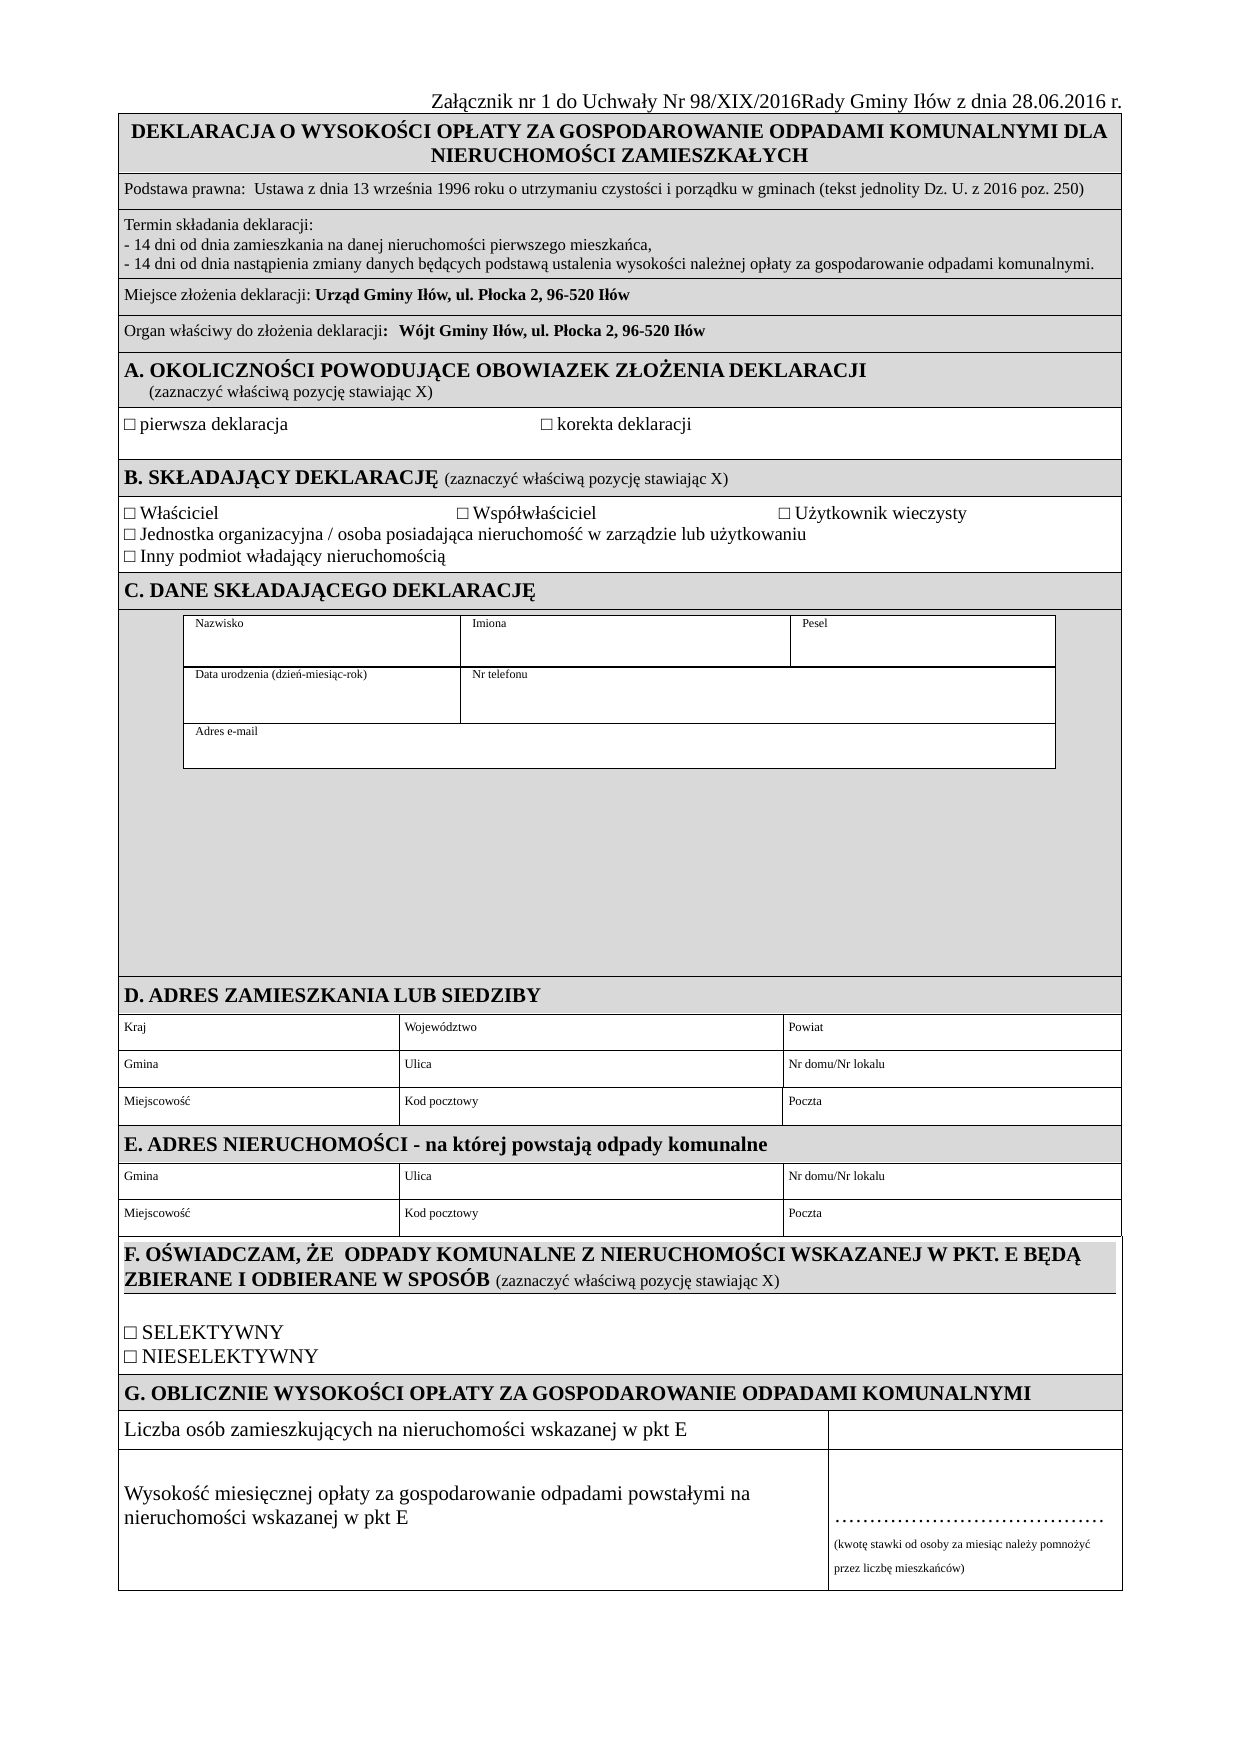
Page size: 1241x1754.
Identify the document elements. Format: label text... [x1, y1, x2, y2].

table_cell B. SKŁADAJĄCY DEKLARACJĘ (zaznaczyć właściwą pozycję stawiając X) [119, 460, 1121, 496]
table_cell Liczba osób zamieszkujących na nieruchomości wskazanej w pkt E [119, 1411, 828, 1448]
table_cell Miejscowość [119, 1200, 399, 1236]
table_cell D. ADRES ZAMIESZKANIA LUB SIEDZIBY [119, 977, 1121, 1013]
table_cell □ Właściciel □ Współwłaściciel □ Użytkownik wieczysty □ Jednostka organizacyjna / osoba posiadająca nieruchomość w zarządzie lub użytkowaniu □ Inny podmiot władający nieruchomością [119, 497, 1121, 572]
table_cell [829, 1411, 1122, 1448]
table_cell Kod pocztowy [400, 1088, 782, 1125]
table_cell Miejscowość [119, 1088, 399, 1125]
table_cell ………………………………… (kwotę stawki od osoby za miesiąc należy pomnożyć przez liczbę mieszkańców) [829, 1450, 1122, 1590]
table_cell Kod pocztowy [400, 1200, 783, 1236]
table_cell Poczta [783, 1088, 1121, 1125]
table_cell E. ADRES NIERUCHOMOŚCI - na której powstają odpady komunalne [119, 1126, 1121, 1162]
table_cell Województwo [400, 1015, 783, 1050]
table_cell Termin składania deklaracji: - 14 dni od dnia zamieszkania na danej nieruchomości pierwszego mieszkańca, - 14 dni od dnia nastąpienia zmiany danych będących podstawą ustalenia wysokości należnej opłaty za gospodarowanie odpadami komunalnymi. [119, 210, 1121, 278]
table_cell F. OŚWIADCZAM, ŻE ODPADY KOMUNALNE Z NIERUCHOMOŚCI WSKAZANEJ W PKT. E BĘDĄ ZBIERANE I ODBIERANE W SPOSÓB (zaznaczyć właściwą pozycję stawiając X) □ SELEKTYWNY □ NIESELEKTYWNY [119, 1236, 1122, 1374]
table_cell Powiat [784, 1015, 1121, 1050]
table_cell A. OKOLICZNOŚCI POWODUJĄCE OBOWIAZEK ZŁOŻENIA DEKLARACJI (zaznaczyć właściwą pozycję stawiając X) [119, 353, 1121, 407]
table_cell Wysokość miesięcznej opłaty za gospodarowanie odpadami powstałymi na nieruchomości wskazanej w pkt E [119, 1450, 828, 1590]
table_cell C. DANE SKŁADAJĄCEGO DEKLARACJĘ [119, 573, 1121, 609]
table_cell Poczta [784, 1200, 1121, 1236]
table_cell [119, 610, 1121, 976]
table_cell Gmina [119, 1164, 399, 1199]
table_cell Nr domu/Nr lokalu [784, 1051, 1121, 1087]
table_cell Podstawa prawna: Ustawa z dnia 13 września 1996 roku o utrzymaniu czystości i porządku w gminach (tekst jednolity Dz. U. z 2016 poz. 250) [119, 174, 1121, 209]
table_cell Ulica [400, 1164, 783, 1199]
table_cell Ulica [400, 1051, 783, 1087]
table_cell Organ właściwy do złożenia deklaracji: Wójt Gminy Iłów, ul. Płocka 2, 96-520 Iłów [119, 316, 1121, 352]
table_cell Nr domu/Nr lokalu [784, 1164, 1121, 1199]
table_cell Gmina [119, 1051, 399, 1087]
text Załącznik nr 1 do Uchwały Nr 98/XIX/2016Rady Gminy Iłów z dnia 28.06.2016 r. [118, 89, 1122, 113]
table_cell Kraj [119, 1015, 399, 1050]
table_header DEKLARACJA O WYSOKOŚCI OPŁATY ZA GOSPODAROWANIE ODPADAMI KOMUNALNYMI DLA NIERUCHOMOŚCI ZAMIESZKAŁYCH [119, 114, 1121, 172]
table_cell G. OBLICZNIE WYSOKOŚCI OPŁATY ZA GOSPODAROWANIE ODPADAMI KOMUNALNYMI [119, 1375, 1122, 1410]
table_cell Miejsce złożenia deklaracji: Urząd Gminy Iłów, ul. Płocka 2, 96-520 Iłów [119, 279, 1121, 315]
table_cell □ pierwsza deklaracja □ korekta deklaracji [119, 408, 1121, 459]
